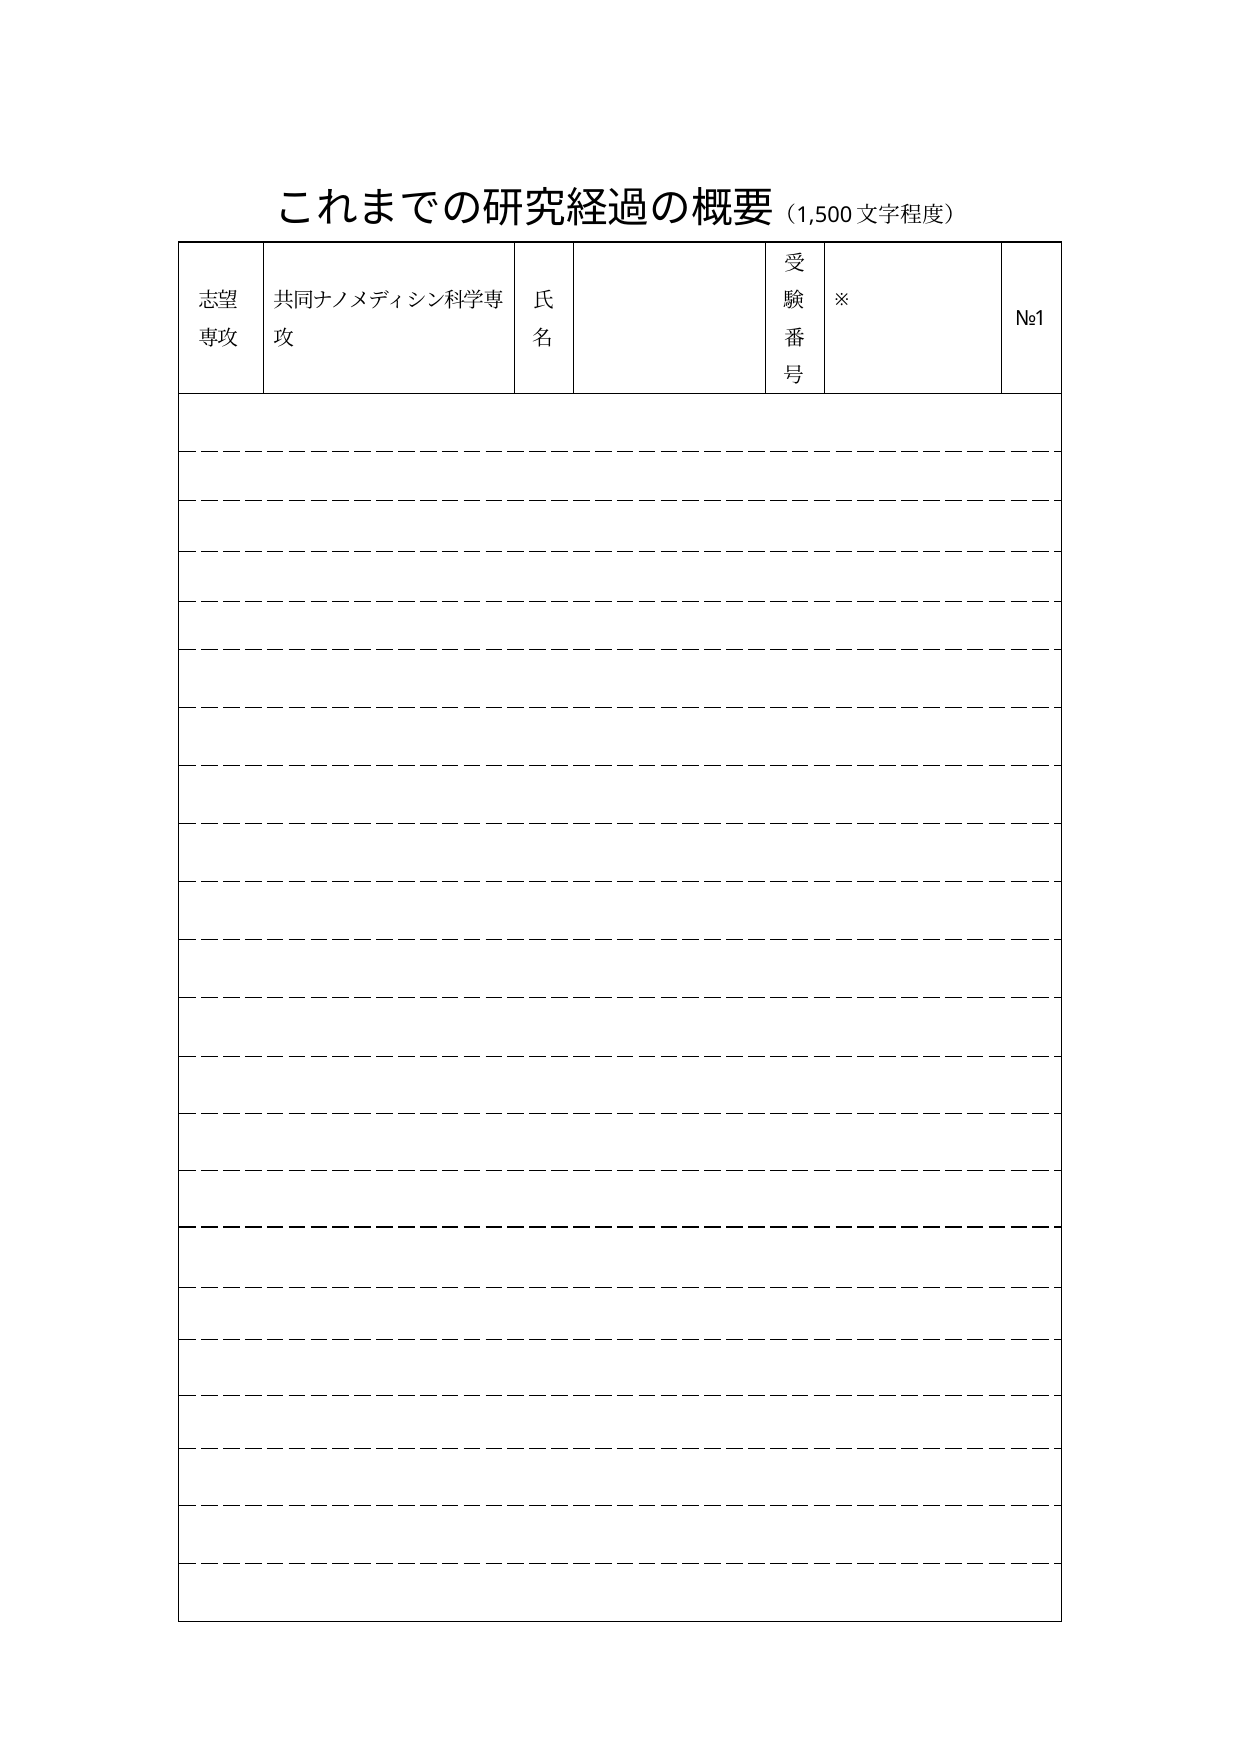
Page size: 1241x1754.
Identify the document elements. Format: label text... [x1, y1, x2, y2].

table_cell [179, 1170, 1061, 1226]
table_cell [179, 601, 1061, 648]
table_cell [179, 1226, 1061, 1287]
table_cell [179, 1287, 1061, 1339]
table_cell [179, 707, 1061, 764]
table_cell [179, 1395, 1061, 1448]
table_cell [179, 997, 1061, 1056]
table_cell [179, 500, 1061, 551]
table_header 受験 番号 [766, 243, 824, 392]
table_cell [179, 765, 1061, 823]
table_cell [179, 1448, 1061, 1505]
table_cell [179, 451, 1061, 500]
table_cell [179, 1563, 1061, 1621]
table_cell [179, 1505, 1061, 1563]
table_header ※ [825, 243, 1001, 392]
table_header 志望 専攻 [179, 243, 263, 392]
table_header [574, 243, 765, 392]
table_header №1 [1002, 243, 1061, 392]
table_header 氏名 [515, 243, 573, 392]
table_cell [179, 649, 1061, 707]
table_cell [179, 1339, 1061, 1395]
table_cell [179, 823, 1061, 881]
table_cell [179, 1113, 1061, 1170]
table_header 共同ナノメディシン科学専攻 [264, 243, 514, 392]
table_cell [179, 939, 1061, 997]
table_cell [179, 551, 1061, 601]
table_cell [179, 881, 1061, 939]
text これまでの研究経過の概要（1,500文字程度） [142, 166, 1098, 241]
table_cell [179, 1056, 1061, 1113]
table_cell [179, 394, 1061, 451]
